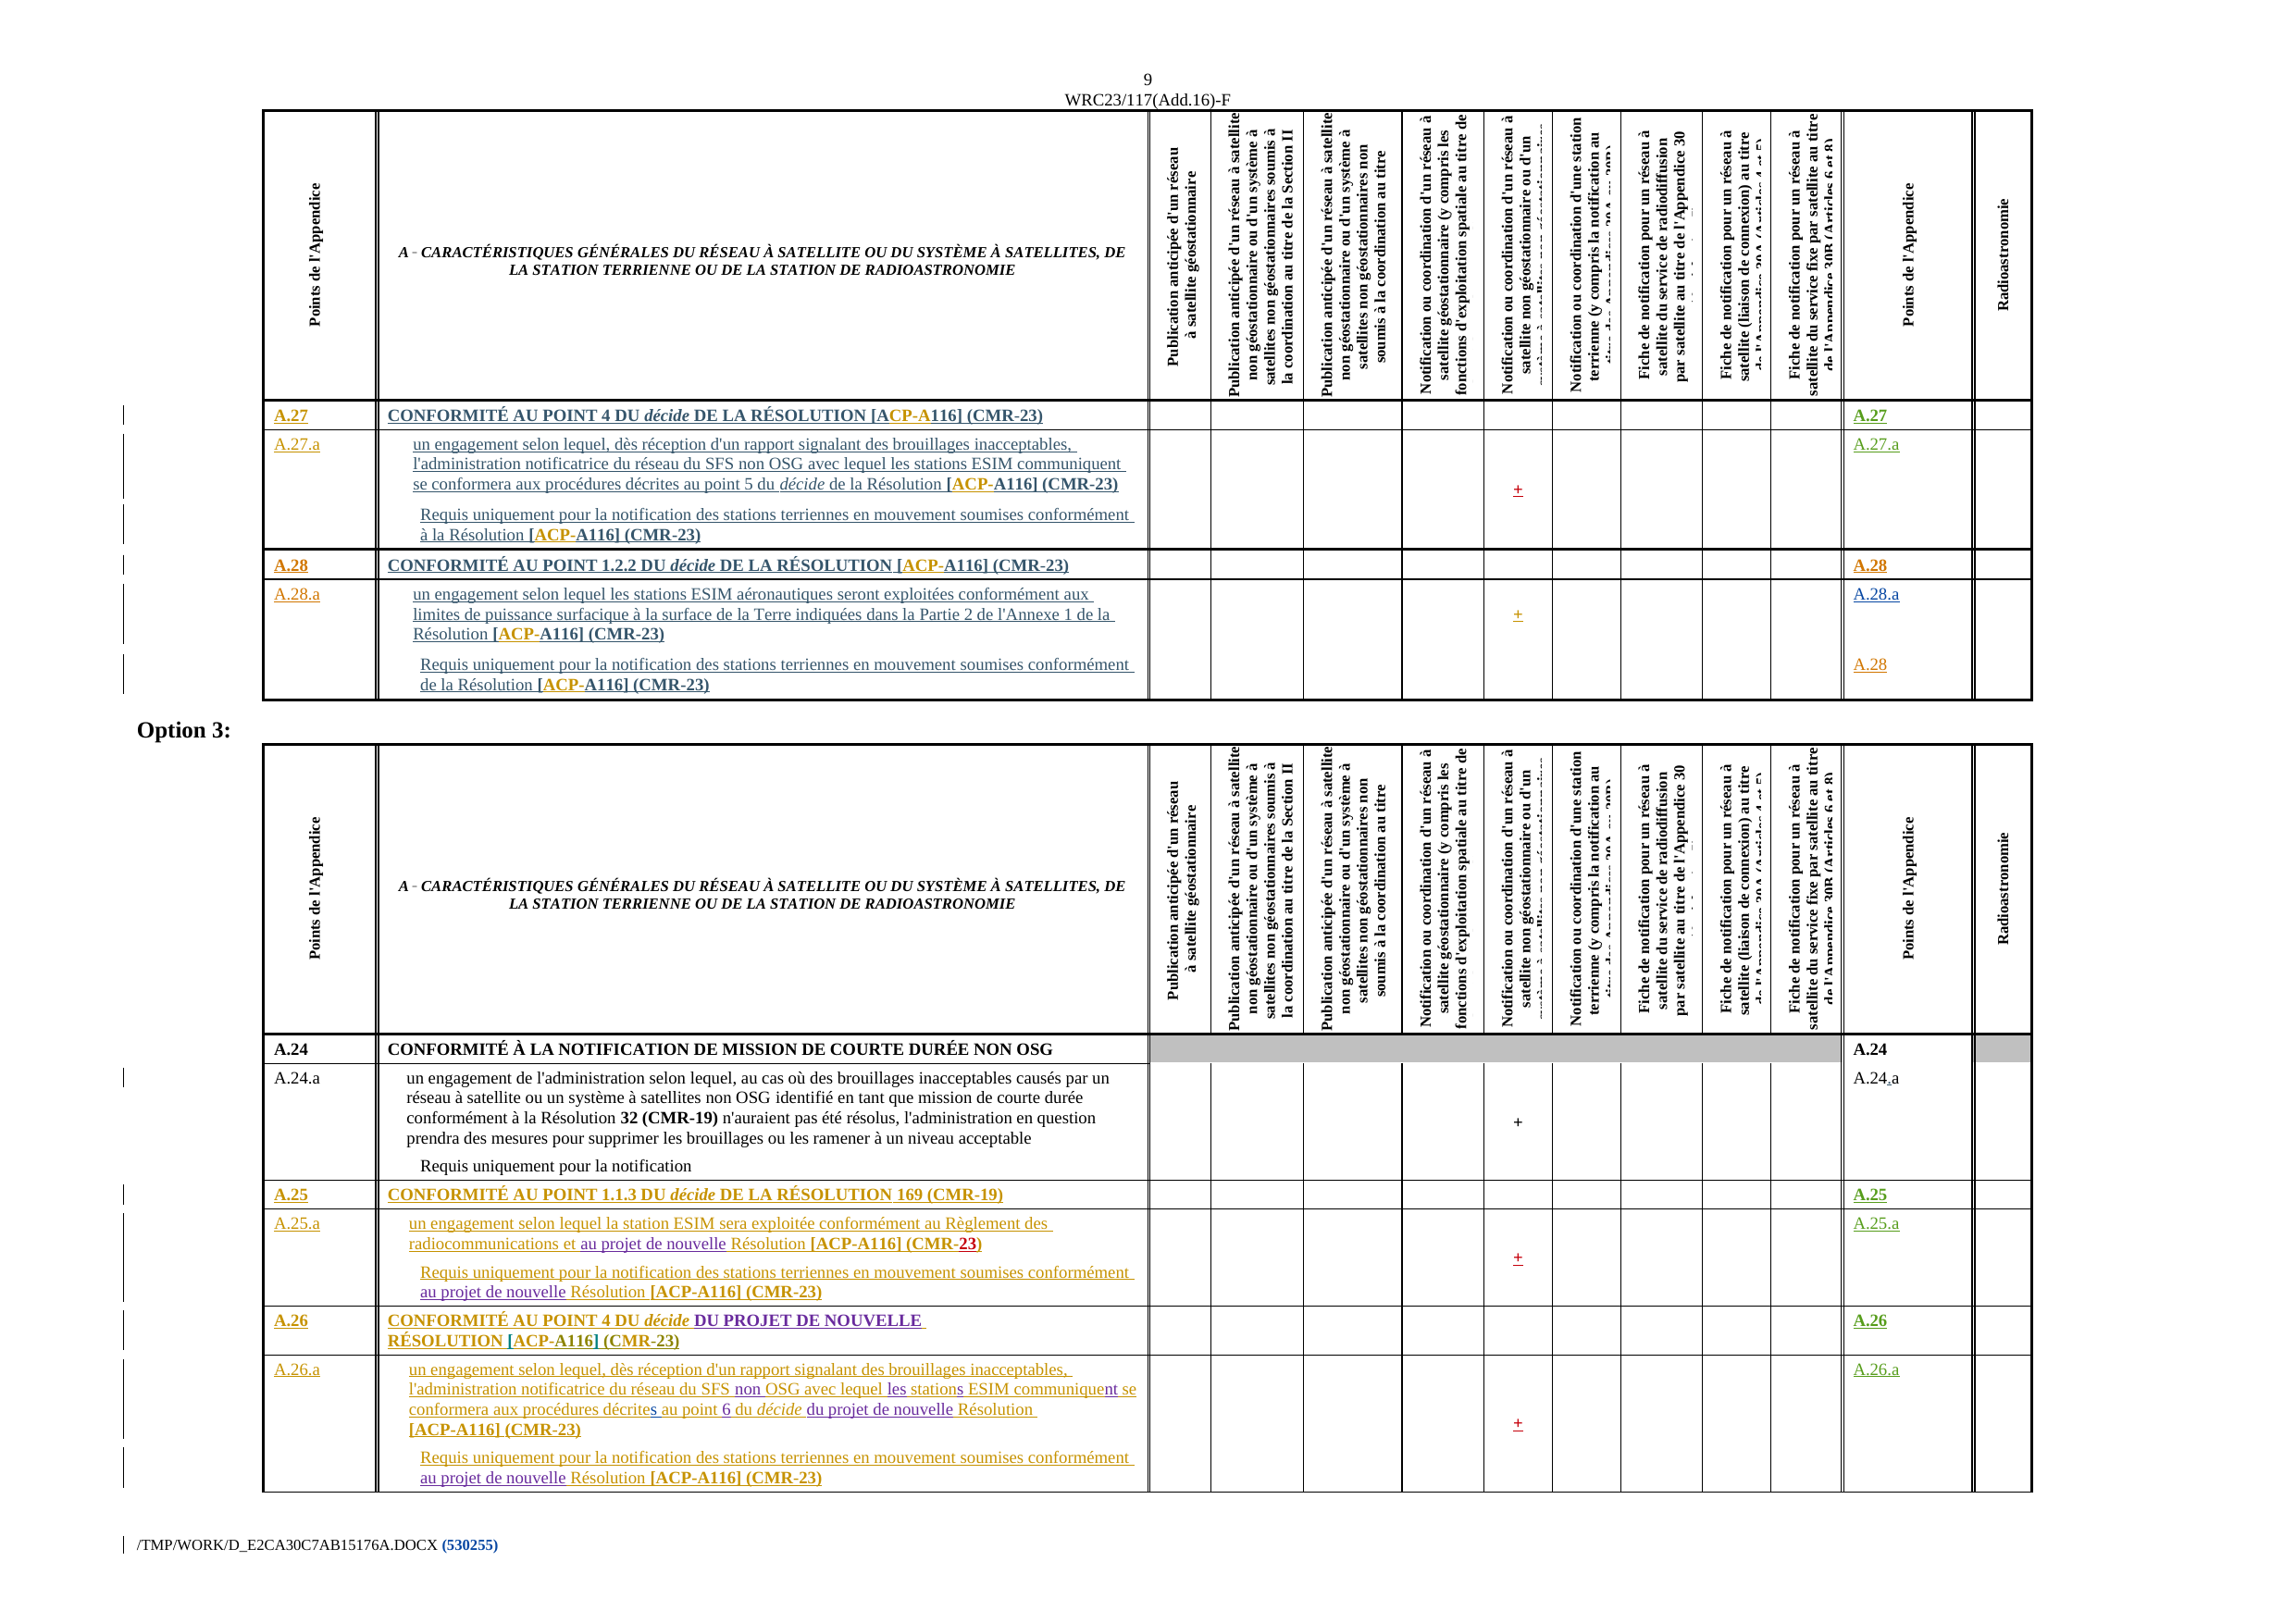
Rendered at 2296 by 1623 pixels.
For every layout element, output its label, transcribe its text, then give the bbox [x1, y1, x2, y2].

table_cell [1553, 551, 1620, 578]
table_cell [1403, 551, 1483, 578]
table_cell [1211, 402, 1303, 429]
table_cell [1771, 580, 1841, 648]
table_cell [1771, 430, 1841, 548]
table_cell [379, 1307, 1148, 1354]
table_cell [1976, 1181, 2030, 1208]
table_cell [1553, 580, 1620, 648]
table_cell [1304, 1307, 1401, 1354]
table_cell [1553, 430, 1620, 548]
table_cell [1403, 1209, 1483, 1306]
table_cell [1771, 1063, 1841, 1180]
table_header Points de l'Appendice [265, 112, 375, 399]
table_cell [1703, 580, 1770, 648]
table_cell [1150, 1063, 1210, 1180]
table_header Publication anticipée d'un réseau à satellite géostationnaire [1150, 112, 1210, 399]
table_cell [1150, 430, 1210, 548]
table_cell [1976, 430, 2030, 548]
table_cell [379, 498, 1148, 548]
table_cell [265, 1356, 375, 1492]
table_cell CONFORMITÉ À LA NOTIFICATION DE MISSION DE COURTE DURÉE NON OSG [379, 1035, 1148, 1062]
table_cell [1304, 1181, 1401, 1208]
table_cell [379, 402, 1148, 429]
table_cell A.24 [265, 1035, 375, 1062]
table_cell [1621, 648, 1702, 698]
table_cell [1844, 648, 1971, 698]
table_cell [379, 1356, 1148, 1443]
table_cell [265, 551, 375, 578]
table_cell A.24 [1844, 1035, 1971, 1062]
table_cell [1553, 1307, 1620, 1354]
table_cell [379, 580, 1148, 648]
table_cell [1621, 1063, 1702, 1180]
table_cell [1621, 430, 1702, 548]
table_cell [1976, 1209, 2030, 1306]
table_cell [1304, 402, 1401, 429]
table_header Fiche de notification pour un réseau à satellite du service fixe par satellite au titre de l'Appendice 30B (Articles 6 et 8) [1771, 746, 1841, 1033]
table_cell [265, 580, 375, 698]
table_cell [1304, 430, 1401, 548]
table_cell [1703, 648, 1770, 698]
table_cell [1304, 1209, 1401, 1306]
table_cell [379, 1258, 1148, 1306]
table_cell [1703, 1307, 1770, 1354]
table_cell [1553, 1209, 1620, 1306]
table_header A _ CARACTÉRISTIQUES GÉNÉRALES DU RÉSEAU À SATELLITE OU DU SYSTÈME À SATELLITES, DE LA STATION TERRIENNE OU DE LA STATION DE RADIOASTRONOMIE [379, 112, 1148, 399]
table_cell [1150, 1181, 1210, 1208]
table_cell [1771, 1356, 1841, 1492]
table_header Points de l'Appendice [265, 746, 375, 1033]
table_header Publication anticipée d'un réseau à satellite non géostationnaire ou d'un système à satellites non géostationnaires soumis à la coordination au titre de la Section II de l'Article 9 [1211, 112, 1303, 399]
table_cell [1150, 551, 1210, 578]
table_header Publication anticipée d'un réseau à satellite non géostationnaire ou d'un système à satellites non géostationnaires soumis à la coordination au titre de la Section II de l'Article 9 [1211, 746, 1303, 1033]
table_cell [1403, 1063, 1483, 1180]
table_header Notification ou coordination d'un réseau à satellite géostationnaire (y compris les fonctions d'exploitation spatiale au titre de l'Article 2A des Appendices 30 ou 30A) [1403, 746, 1483, 1033]
table_cell [1976, 402, 2030, 429]
table_cell [1304, 551, 1401, 578]
table_cell [1150, 1209, 1210, 1306]
table_header Fiche de notification pour un réseau à satellite du service de radiodiffusion par satellite au titre de l'Appendice 30 (Articles 4 et 5) [1621, 746, 1702, 1033]
table_cell [1621, 1356, 1702, 1492]
table_cell [1553, 648, 1620, 698]
table_cell [1211, 648, 1303, 698]
table_cell [1484, 1209, 1552, 1306]
table_header Notification ou coordination d'une station terrienne (y compris la notification au titre des Appendices 30A ou 30B) [1553, 112, 1620, 399]
table_header Fiche de notification pour un réseau à satellite (liaison de connexion) au titre de l'Appendice 30A (Articles 4 et 5) [1703, 112, 1770, 399]
table_cell [1976, 551, 2030, 578]
table_cell [1844, 402, 1971, 429]
table_cell [1211, 1356, 1303, 1492]
table_cell [1844, 1209, 1971, 1306]
table_cell [1703, 430, 1770, 548]
table_cell [1771, 648, 1841, 698]
table_cell [1211, 1307, 1303, 1354]
table_cell [1484, 1181, 1552, 1208]
table_header A _ CARACTÉRISTIQUES GÉNÉRALES DU RÉSEAU À SATELLITE OU DU SYSTÈME À SATELLITES, DE LA STATION TERRIENNE OU DE LA STATION DE RADIOASTRONOMIE [379, 746, 1148, 1033]
table_cell [1771, 402, 1841, 429]
table_cell [1304, 580, 1401, 648]
table_cell [1484, 580, 1552, 648]
table_header Notification ou coordination d'une station terrienne (y compris la notification au titre des Appendices 30A ou 30B) [1553, 746, 1620, 1033]
table_cell [1976, 1307, 2030, 1354]
table_cell [379, 1443, 1148, 1492]
table_cell [1484, 430, 1552, 548]
table_cell [1403, 1307, 1483, 1354]
table_header Points de l'Appendice [1844, 112, 1971, 399]
table_cell [1403, 402, 1483, 429]
table_cell [1150, 1035, 1841, 1062]
table_cell [1976, 1356, 2030, 1492]
table_cell [1976, 1035, 2030, 1062]
table_cell [1304, 648, 1401, 698]
table_header Notification ou coordination d'un réseau à satellite non géostationnaire ou d'un système à satellites non géostationnaires [1484, 112, 1552, 399]
table_cell + [1484, 1063, 1552, 1180]
table_cell [379, 430, 1148, 498]
table_cell [1976, 648, 2030, 698]
table_cell [1621, 402, 1702, 429]
table_cell [1403, 1181, 1483, 1208]
table_cell [1703, 1356, 1770, 1492]
table_cell [1484, 648, 1552, 698]
table_cell [1621, 580, 1702, 648]
table_cell [1844, 1181, 1971, 1208]
table_cell [1976, 1063, 2030, 1180]
table_cell [1150, 648, 1210, 698]
table_cell [265, 1181, 375, 1208]
table_cell [1211, 580, 1303, 648]
table_cell [1771, 1209, 1841, 1306]
table_cell [1304, 1063, 1401, 1180]
table_cell [1703, 1209, 1770, 1306]
table_cell [379, 551, 1148, 578]
table_cell [1211, 1181, 1303, 1208]
table_cell un engagement de l'administration selon lequel, au cas où des brouillages inacceptables causés par un réseau à satellite ou un système à satellites non OSG identifié en tant que mission de courte durée conformément à la Résolution 32 (CMR-19) n'auraient pas été résolus, l'administration en question prendra des mesures pour supprimer les brouillages ou les ramener à un niveau acceptable [379, 1064, 1148, 1151]
table_cell [1976, 580, 2030, 648]
table_cell [265, 430, 375, 548]
table_cell Requis uniquement pour la notification [379, 1151, 1148, 1180]
table_cell [1484, 1356, 1552, 1492]
table_header Radioastronomie [1976, 746, 2030, 1033]
subtitle Option 3: [137, 716, 2159, 743]
table_cell [379, 648, 1148, 698]
table_cell [1771, 1181, 1841, 1208]
table_cell [1403, 430, 1483, 548]
table_cell [1844, 580, 1971, 648]
table_cell [1771, 551, 1841, 578]
table_header Points de l'Appendice [1844, 746, 1971, 1033]
table_cell [1703, 402, 1770, 429]
table_cell [1553, 1063, 1620, 1180]
table_header Fiche de notification pour un réseau à satellite du service de radiodiffusion par satellite au titre de l'Appendice 30 (Articles 4 et 5) [1621, 112, 1702, 399]
table_header Notification ou coordination d'un réseau à satellite non géostationnaire ou d'un système à satellites non géostationnaires [1484, 746, 1552, 1033]
table_cell [1703, 1181, 1770, 1208]
table_cell [1844, 551, 1971, 578]
table_cell [1621, 551, 1702, 578]
table_cell [1621, 1181, 1702, 1208]
table_cell [379, 1209, 1148, 1257]
table_cell [1211, 1063, 1303, 1180]
table_cell [1621, 1209, 1702, 1306]
table_cell [1484, 1307, 1552, 1354]
table_cell [265, 1209, 375, 1306]
table_cell [1403, 1356, 1483, 1492]
table_cell [1150, 1356, 1210, 1492]
table_header Radioastronomie [1976, 112, 2030, 399]
table_header Publication anticipée d'un réseau à satellite géostationnaire [1150, 746, 1210, 1033]
table_cell [265, 402, 375, 429]
table_cell [1844, 1356, 1971, 1492]
table_header Publication anticipée d'un réseau à satellite non géostationnaire ou d'un système à satellites non géostationnaires non soumis à la coordination au titre de la Section II de l'Article 9 [1304, 112, 1401, 399]
table_cell [1150, 1307, 1210, 1354]
table_cell A.24a [1844, 1063, 1971, 1180]
table_cell [1211, 551, 1303, 578]
table_cell [1484, 551, 1552, 578]
table_cell A.24.a [265, 1064, 375, 1180]
table_cell [1211, 430, 1303, 548]
table_cell [1403, 580, 1483, 648]
table_header Fiche de notification pour un réseau à satellite (liaison de connexion) au titre de l'Appendice 30A (Articles 4 et 5) [1703, 746, 1770, 1033]
table_header Publication anticipée d'un réseau à satellite non géostationnaire ou d'un système à satellites non géostationnaires non soumis à la coordination au titre de la Section II de l'Article 9 [1304, 746, 1401, 1033]
table_cell [1703, 1063, 1770, 1180]
table_cell [1150, 580, 1210, 648]
table_cell [1844, 1307, 1971, 1354]
table_header Notification ou coordination d'un réseau à satellite géostationnaire (y compris les fonctions d'exploitation spatiale au titre de l'Article 2A des Appendices 30 ou 30A) [1403, 112, 1483, 399]
table_cell [265, 1307, 375, 1354]
table_cell [379, 1181, 1148, 1208]
table_cell [1703, 551, 1770, 578]
table_cell [1553, 1356, 1620, 1492]
table_cell [1484, 402, 1552, 429]
table_cell [1150, 402, 1210, 429]
table_header Fiche de notification pour un réseau à satellite du service fixe par satellite au titre de l'Appendice 30B (Articles 6 et 8) [1771, 112, 1841, 399]
table_cell [1771, 1307, 1841, 1354]
table_cell [1621, 1307, 1702, 1354]
table_cell [1211, 1209, 1303, 1306]
table_cell [1553, 1181, 1620, 1208]
table_cell [1403, 648, 1483, 698]
table_cell [1553, 402, 1620, 429]
table_cell [1304, 1356, 1401, 1492]
table_cell [1844, 430, 1971, 548]
